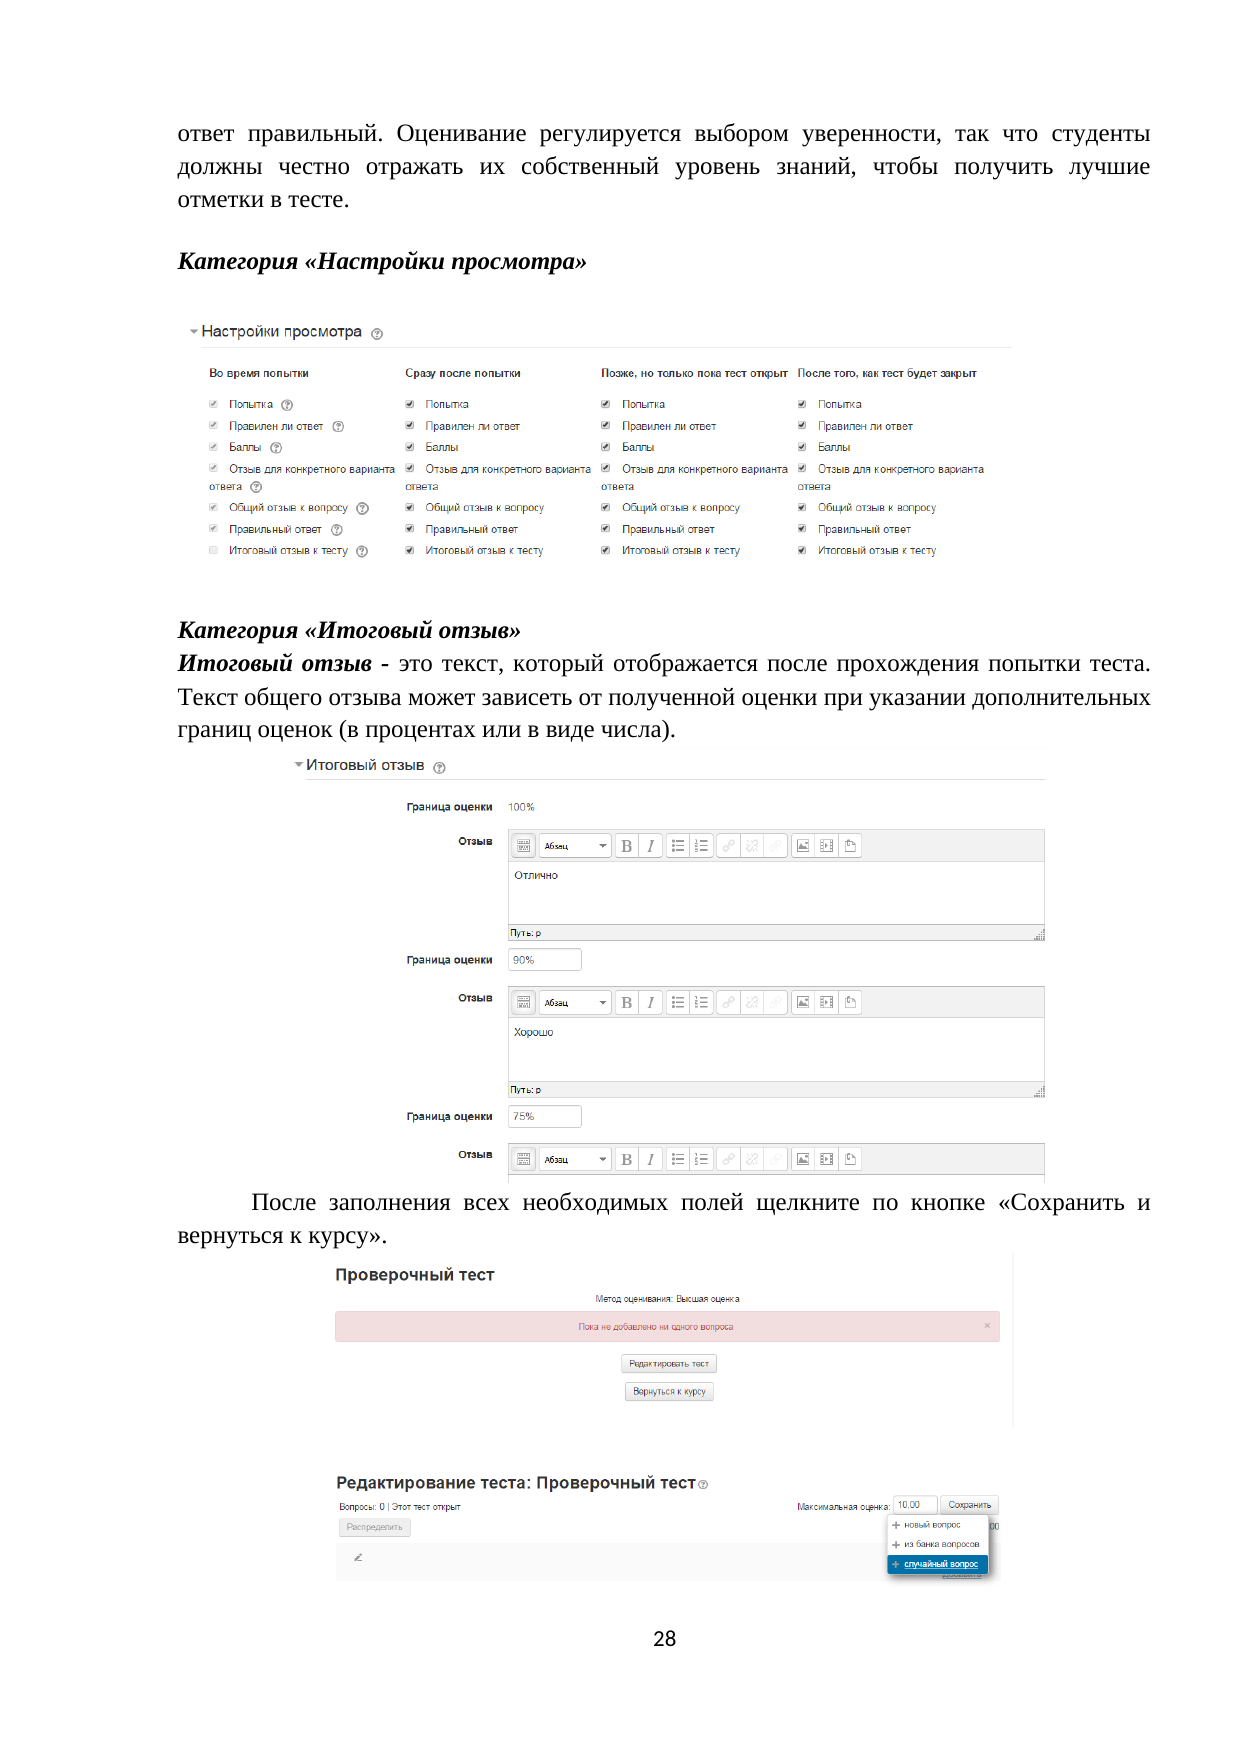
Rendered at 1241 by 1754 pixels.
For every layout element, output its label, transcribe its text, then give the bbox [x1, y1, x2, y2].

picture [319, 1463, 1010, 1599]
picture [315, 1252, 1014, 1427]
picture [278, 747, 1051, 1183]
text После заполнения всех необходимых полей щелкните по кнопке «Сохранить и вернуться к курсу». [177, 1187, 1152, 1248]
text Категория «Итоговый отзыв» [177, 616, 1152, 644]
text Категория «Настройки просмотра» [177, 246, 1152, 275]
text Итоговый отзыв - это текст, который отображается после прохождения попытки теста. Текст общего отзыва может зависеть от полученной оценки при указании дополнительных границ оценок (в процентах или в виде числа). [177, 648, 1152, 743]
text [177, 118, 1152, 213]
picture [177, 312, 1013, 579]
